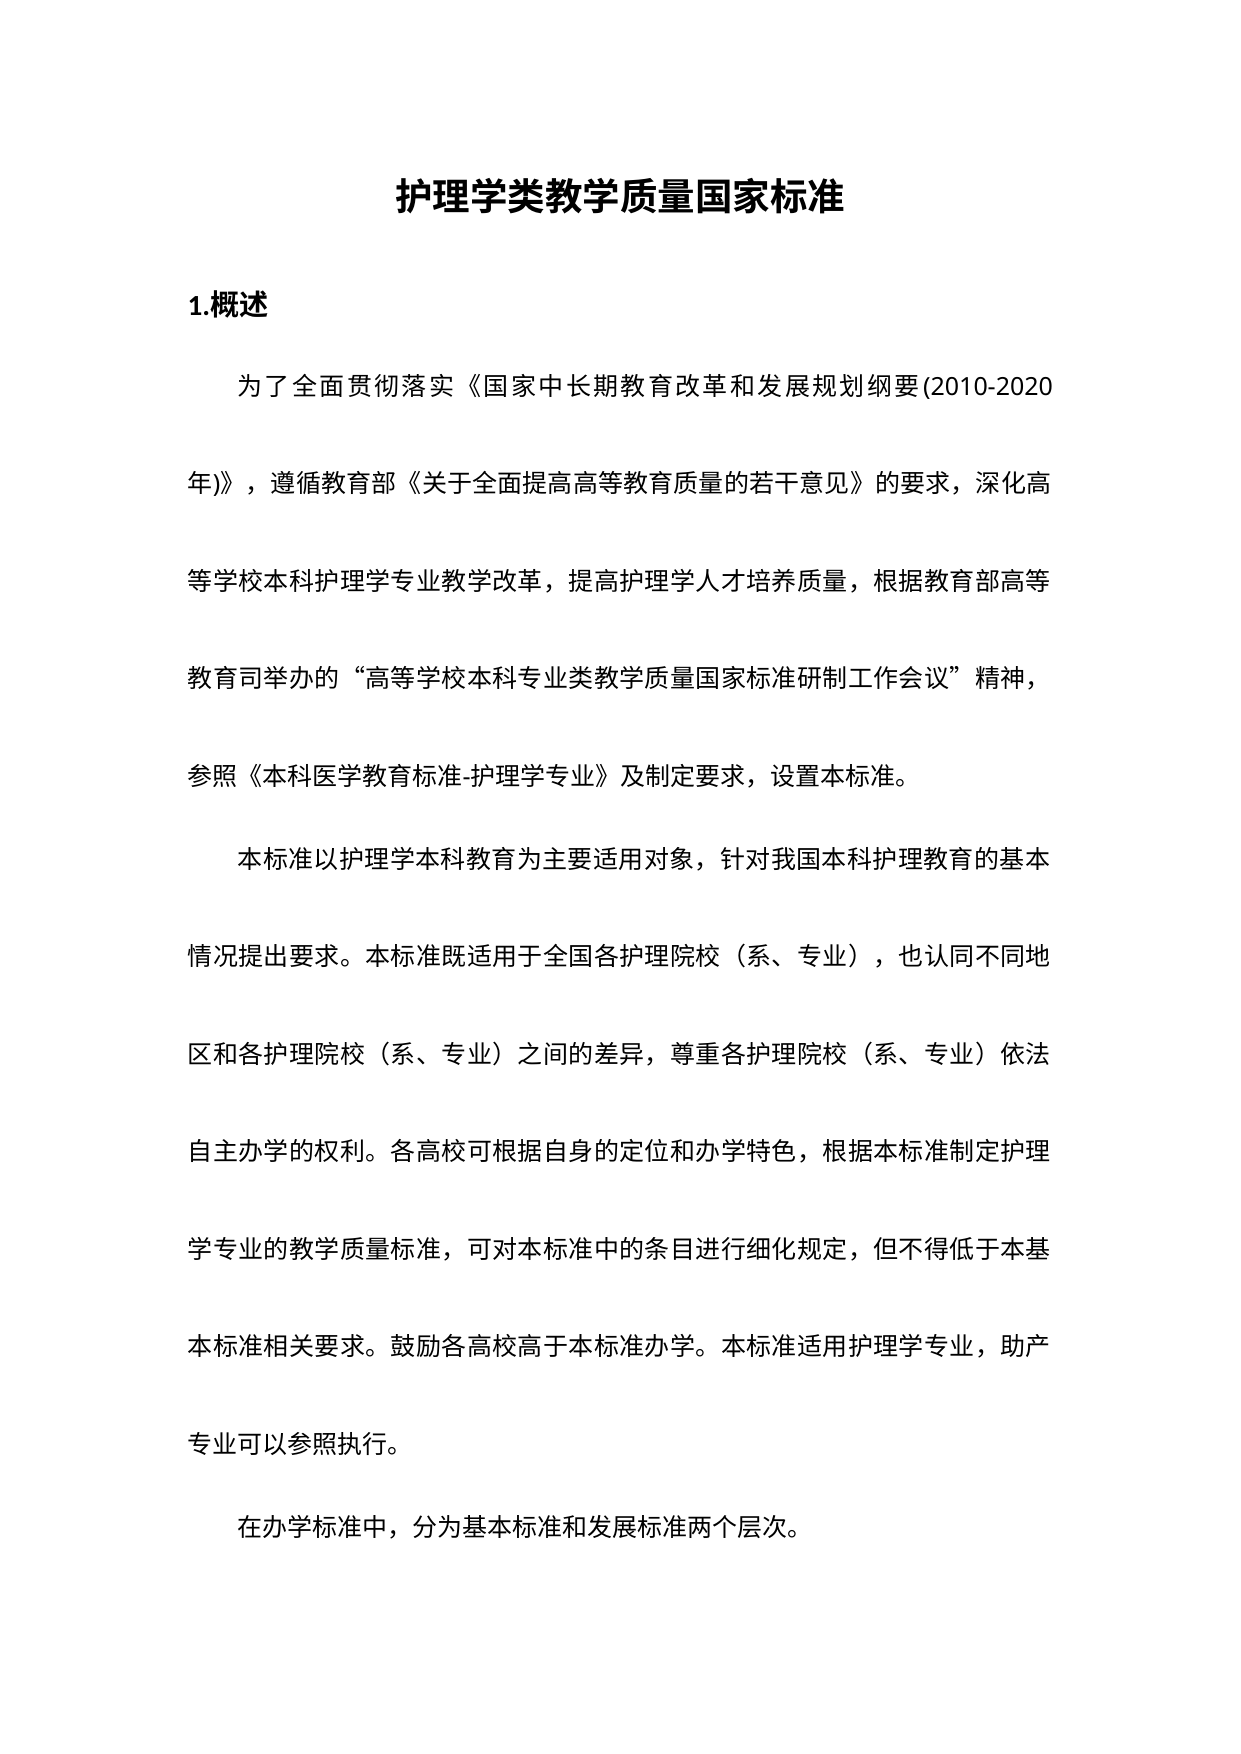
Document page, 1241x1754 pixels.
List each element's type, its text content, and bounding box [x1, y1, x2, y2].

text 本标准以护理学本科教育为主要适用对象，针对我国本科护理教育的基本情况提出要求。本标准既适用于全国各护理院校（系、专业），也认同不同地区和各护理院校（系、专业）之间的差异，尊重各护理院校（系、专业）依法自主办学的权利。各高校可根据自身的定位和办学特色，根据本标准制定护理学专业的教学质量标准，可对本标准中的条目进行细化规定，但不得低于本基本标准相关要求。鼓励各高校高于本标准办学。本标准适用护理学专业，助产专业可以参照执行。 [187, 825, 1053, 1475]
text 护理学类教学质量国家标准 [187, 162, 1053, 227]
text 在办学标准中，分为基本标准和发展标准两个层次。 [187, 1493, 1053, 1558]
text 为了全面贯彻落实《国家中长期教育改革和发展规划纲要(2010-2020年)》，遵循教育部《关于全面提高高等教育质量的若干意见》的要求，深化高等学校本科护理学专业教学改革，提高护理学人才培养质量，根据教育部高等教育司举办的“高等学校本科专业类教学质量国家标准研制工作会议”精神，参照《本科医学教育标准-护理学专业》及制定要求，设置本标准。 [187, 352, 1053, 807]
subtitle 1.概述 [187, 270, 1053, 335]
